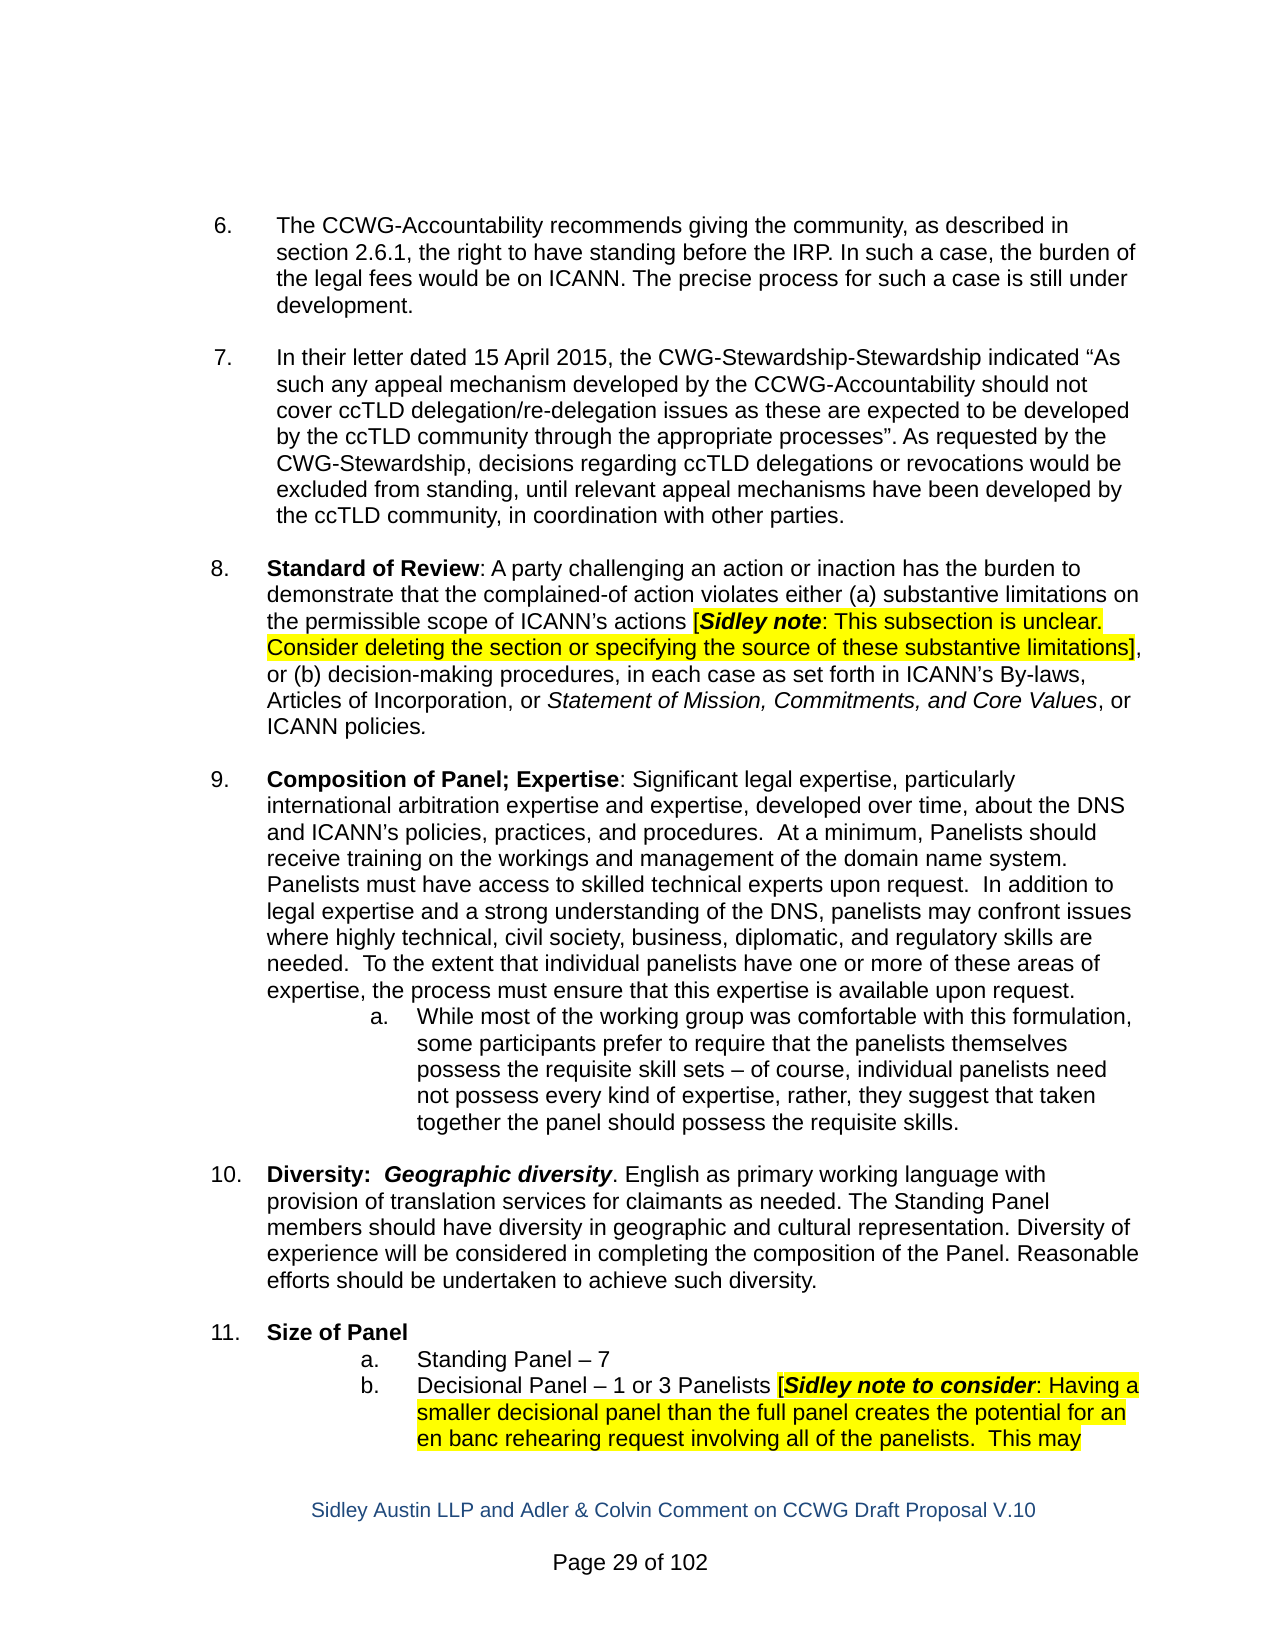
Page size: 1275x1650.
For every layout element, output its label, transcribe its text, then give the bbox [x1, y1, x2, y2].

list Diversity: Geographic diversity. English as primary working language with provision of translation services for claimants as needed. The Standing Panel members should have diversity in geographic and cultural representation. Diversity of experience will be considered in completing the composition of the Panel. Reasonable efforts should be undertaken to achieve such diversity. [210, 1161, 1144, 1293]
list While most of the working group was comfortable with this formulation, some participants prefer to require that the panelists themselves possess the requisite skill sets – of course, individual panelists need not possess every kind of expertise, rather, they suggest that taken together the panel should possess the requisite skills. [370, 1003, 1144, 1135]
list Composition of Panel; Expertise: Significant legal expertise, particularly international arbitration expertise and expertise, developed over time, about the DNS and ICANN’s policies, practices, and procedures. At a minimum, Panelists should receive training on the workings and management of the domain name system. Panelists must have access to skilled technical experts upon request. In addition to legal expertise and a strong understanding of the DNS, panelists may confront issues where highly technical, civil society, business, diplomatic, and regulatory skills are needed. To the extent that individual panelists have one or more of these areas of expertise, the process must ensure that this expertise is available upon request. [210, 766, 1144, 1003]
list In their letter dated 15 April 2015, the CWG-Stewardship-Stewardship indicated “As such any appeal mechanism developed by the CCWG-Accountability should not cover ccTLD delegation/re-delegation issues as these are expected to be developed by the ccTLD community through the appropriate processes”. As requested by the CWG-Stewardship, decisions regarding ccTLD delegations or revocations would be excluded from standing, until relevant appeal mechanisms have been developed by the ccTLD community, in coordination with other parties. [213, 344, 1144, 529]
list Standing Panel – 7 [360, 1346, 1144, 1372]
list Size of Panel [210, 1319, 1144, 1346]
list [360, 1372, 1144, 1451]
list The CCWG-Accountability recommends giving the community, as described in section 2.6.1, the right to have standing before the IRP. In such a case, the burden of the legal fees would be on ICANN. The precise process for such a case is still under development. [213, 212, 1144, 344]
list Standard of Review: A party challenging an action or inaction has the burden to demonstrate that the complained-of action violates either (a) substantive limitations on the permissible scope of ICANN’s actions [Sidley note: This subsection is unclear. Consider deleting the section or specifying the source of these substantive limitations], or (b) decision-making procedures, in each case as set forth in ICANN’s By-laws, Articles of Incorporation, or Statement of Mission, Commitments, and Core Values, or ICANN policies. [210, 555, 1144, 739]
